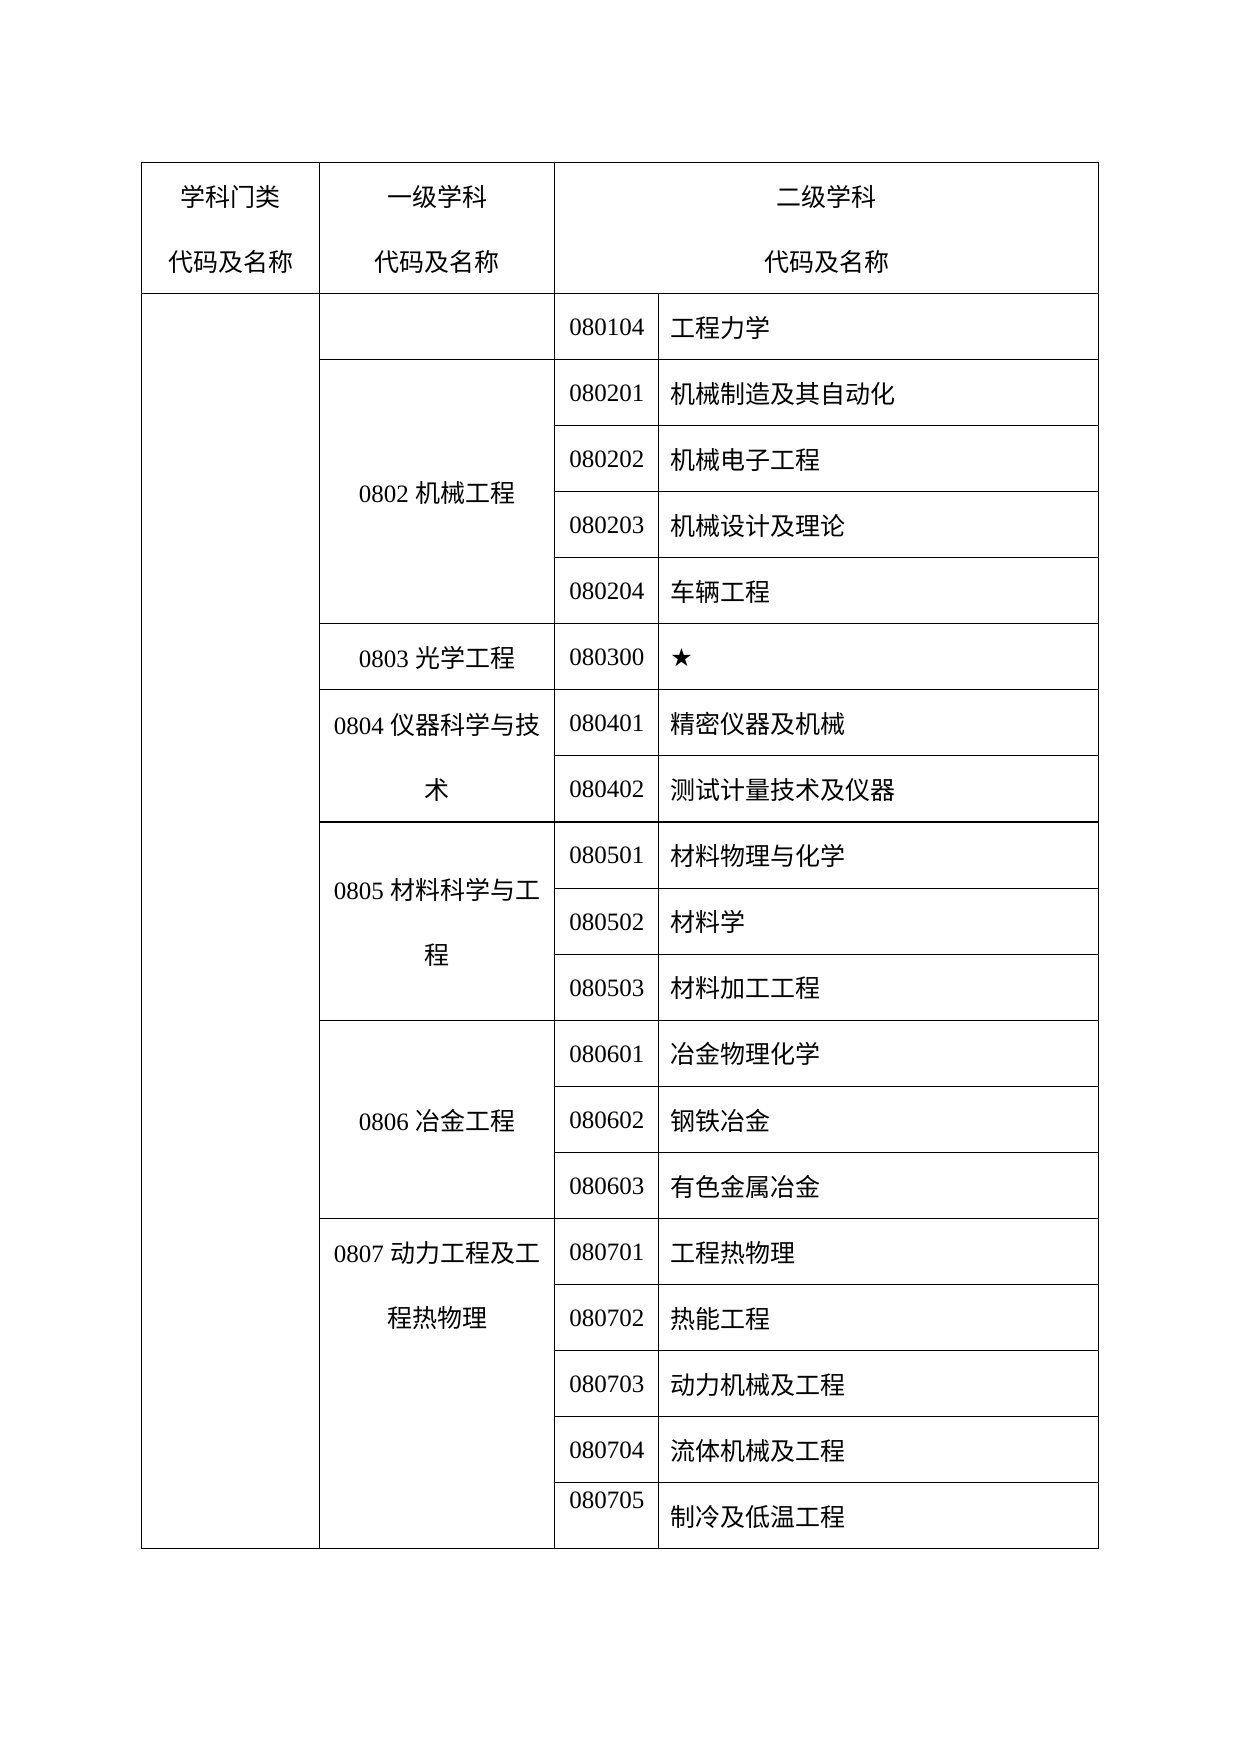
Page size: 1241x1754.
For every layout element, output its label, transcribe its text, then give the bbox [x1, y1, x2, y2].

table_cell 机械设计及理论 [659, 492, 1098, 557]
table_cell 080402 [555, 756, 658, 821]
table_cell 0805 材料科学与工程 [320, 823, 554, 1019]
table_header 一级学科 代码及名称 [320, 163, 554, 293]
table_cell 080401 [555, 690, 658, 755]
table_cell 0803 光学工程 [320, 624, 554, 689]
table_cell 080603 [555, 1153, 658, 1218]
table_header 二级学科 代码及名称 [555, 163, 1098, 293]
table_cell 080601 [555, 1021, 658, 1086]
table_cell 0804 仪器科学与技术 [320, 690, 554, 821]
table_cell 动力机械及工程 [659, 1351, 1098, 1416]
table_cell 080702 [555, 1285, 658, 1350]
table_cell 080501 [555, 823, 658, 887]
table_cell 080703 [555, 1351, 658, 1416]
table_cell 材料物理与化学 [659, 823, 1098, 887]
table_cell 热能工程 [659, 1285, 1098, 1350]
table_cell 0806 冶金工程 [320, 1021, 554, 1218]
table_cell 材料学 [659, 889, 1098, 953]
table_cell 080201 [555, 360, 658, 425]
table_cell 材料加工工程 [659, 955, 1098, 1019]
table_cell 工程力学 [659, 294, 1098, 359]
table_cell 钢铁冶金 [659, 1087, 1098, 1152]
table_cell 测试计量技术及仪器 [659, 756, 1098, 821]
table_cell 080705 [555, 1483, 658, 1548]
table_cell 080502 [555, 889, 658, 953]
table_cell ★ [659, 624, 1098, 689]
table_cell 有色金属冶金 [659, 1153, 1098, 1218]
table_cell 车辆工程 [659, 558, 1098, 623]
table_cell 机械制造及其自动化 [659, 360, 1098, 425]
table_cell 精密仪器及机械 [659, 690, 1098, 755]
table_cell 制冷及低温工程 [659, 1483, 1098, 1548]
table_cell 080602 [555, 1087, 658, 1152]
table_cell 机械电子工程 [659, 426, 1098, 491]
table_cell 080300 [555, 624, 658, 689]
table_cell 工程热物理 [659, 1219, 1098, 1284]
table_cell 080704 [555, 1417, 658, 1482]
table_cell 0807 动力工程及工程热物理 [320, 1219, 554, 1548]
table_cell 080202 [555, 426, 658, 491]
table_cell 080503 [555, 955, 658, 1019]
table_cell 080104 [555, 294, 658, 359]
table_cell 080701 [555, 1219, 658, 1284]
table_cell 冶金物理化学 [659, 1021, 1098, 1086]
table_cell 0802 机械工程 [320, 360, 554, 623]
table_cell 080204 [555, 558, 658, 623]
table_cell 080203 [555, 492, 658, 557]
table_cell 流体机械及工程 [659, 1417, 1098, 1482]
table_header 学科门类 代码及名称 [142, 163, 319, 293]
